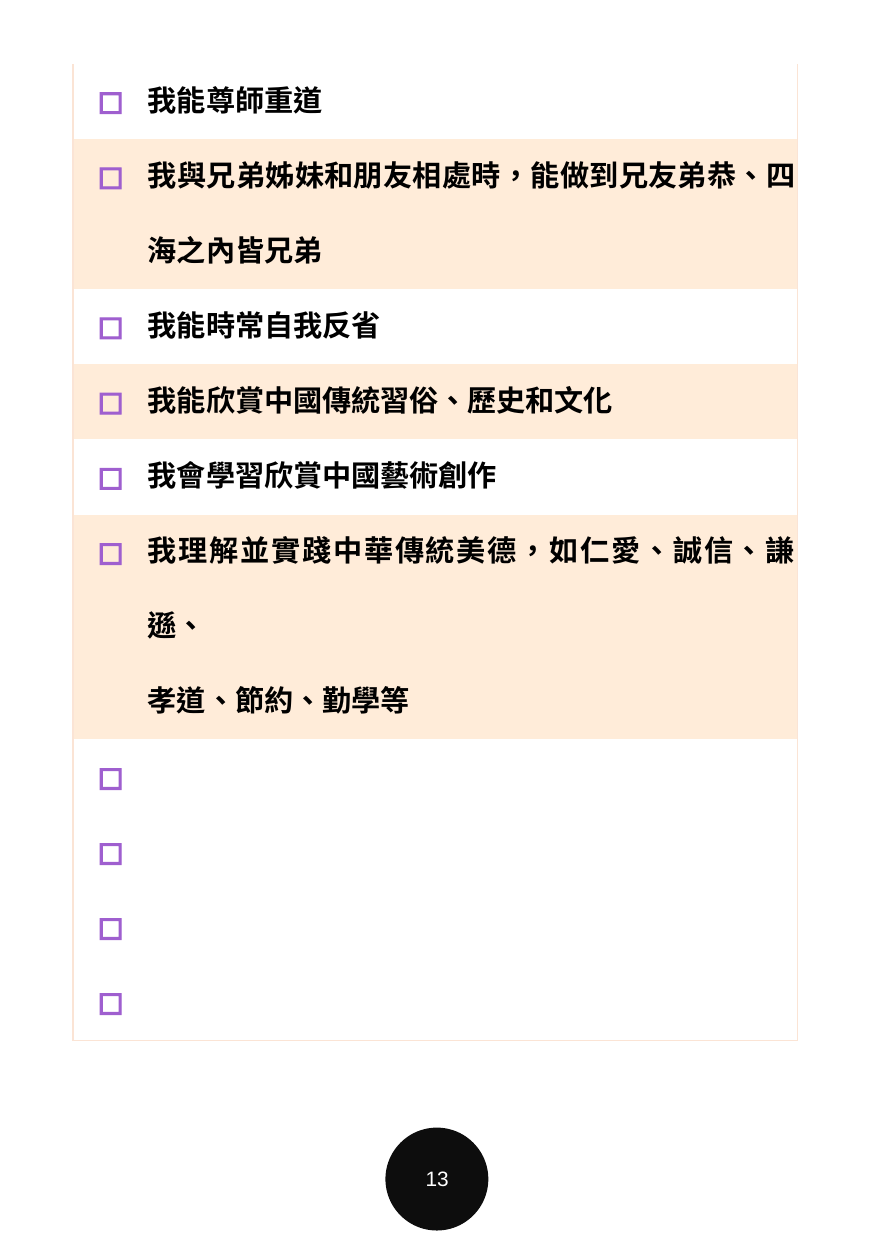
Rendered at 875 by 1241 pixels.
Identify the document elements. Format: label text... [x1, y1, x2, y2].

table_cell 我與兄弟姊妹和朋友相處時，能做到兄友弟恭、四海之內皆兄弟 [74, 139, 797, 289]
table_cell 我能欣賞中國傳統習俗、歷史和文化 [74, 364, 797, 439]
table_cell 我會學習欣賞中國藝術創作 [74, 439, 797, 514]
table_cell [74, 740, 797, 1039]
table_cell 我能尊師重道 [74, 64, 797, 139]
table_cell 我能時常自我反省 [74, 289, 797, 364]
table_cell 我理解並實踐中華傳統美德，如仁愛、誠信、謙遜、 孝道、節約、勤學等 [74, 515, 797, 739]
